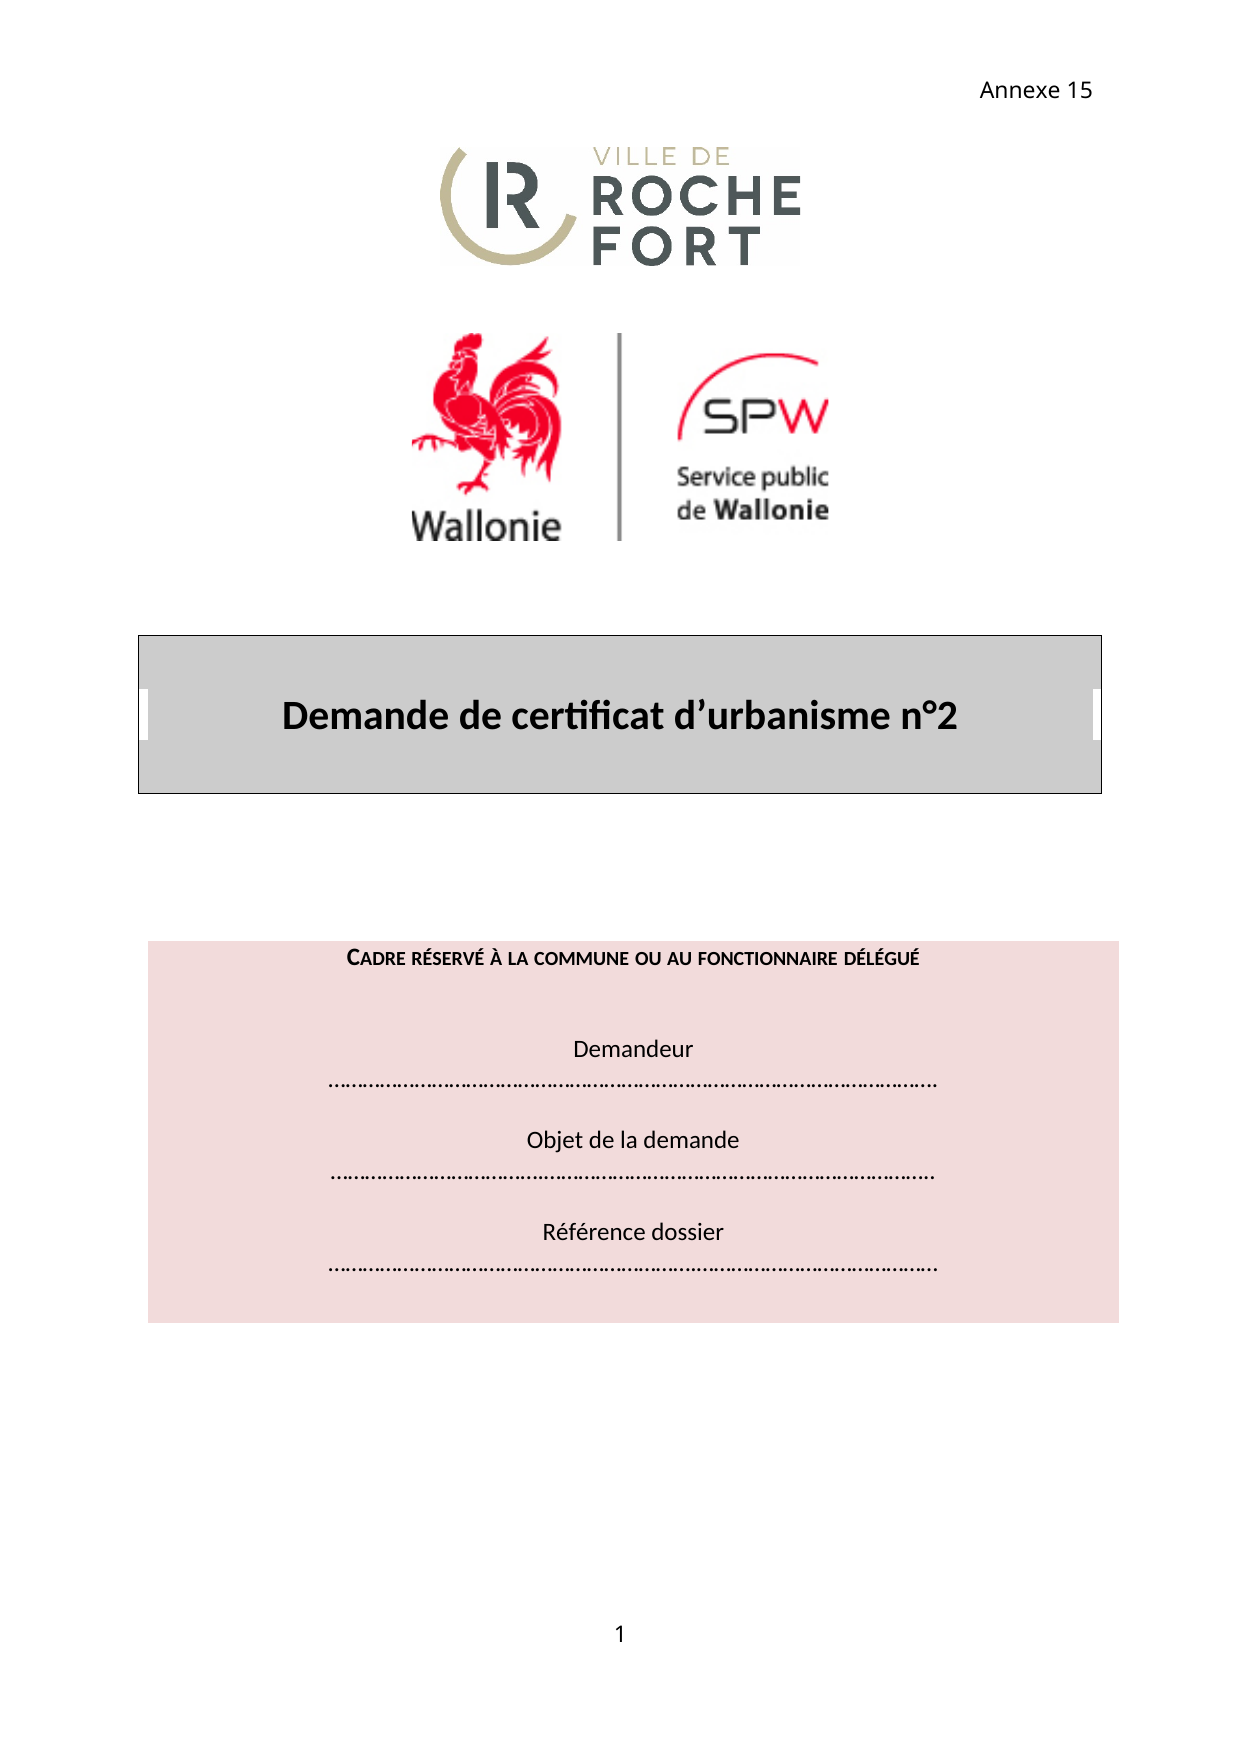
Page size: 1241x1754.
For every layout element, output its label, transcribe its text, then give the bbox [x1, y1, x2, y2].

picture [411, 333, 829, 541]
table_header Cadre réservé à la commune ou au fonctionnaire délégué Demandeur ……………………………………………………………………………………………. Objet de la demande ……………………………….………………………………………………………….. Référence dossier ……………………………………………………….…………………………………… [148, 941, 1119, 1323]
picture [440, 147, 801, 266]
text Demande de certificat d’urbanisme n°2 [148, 689, 1093, 737]
